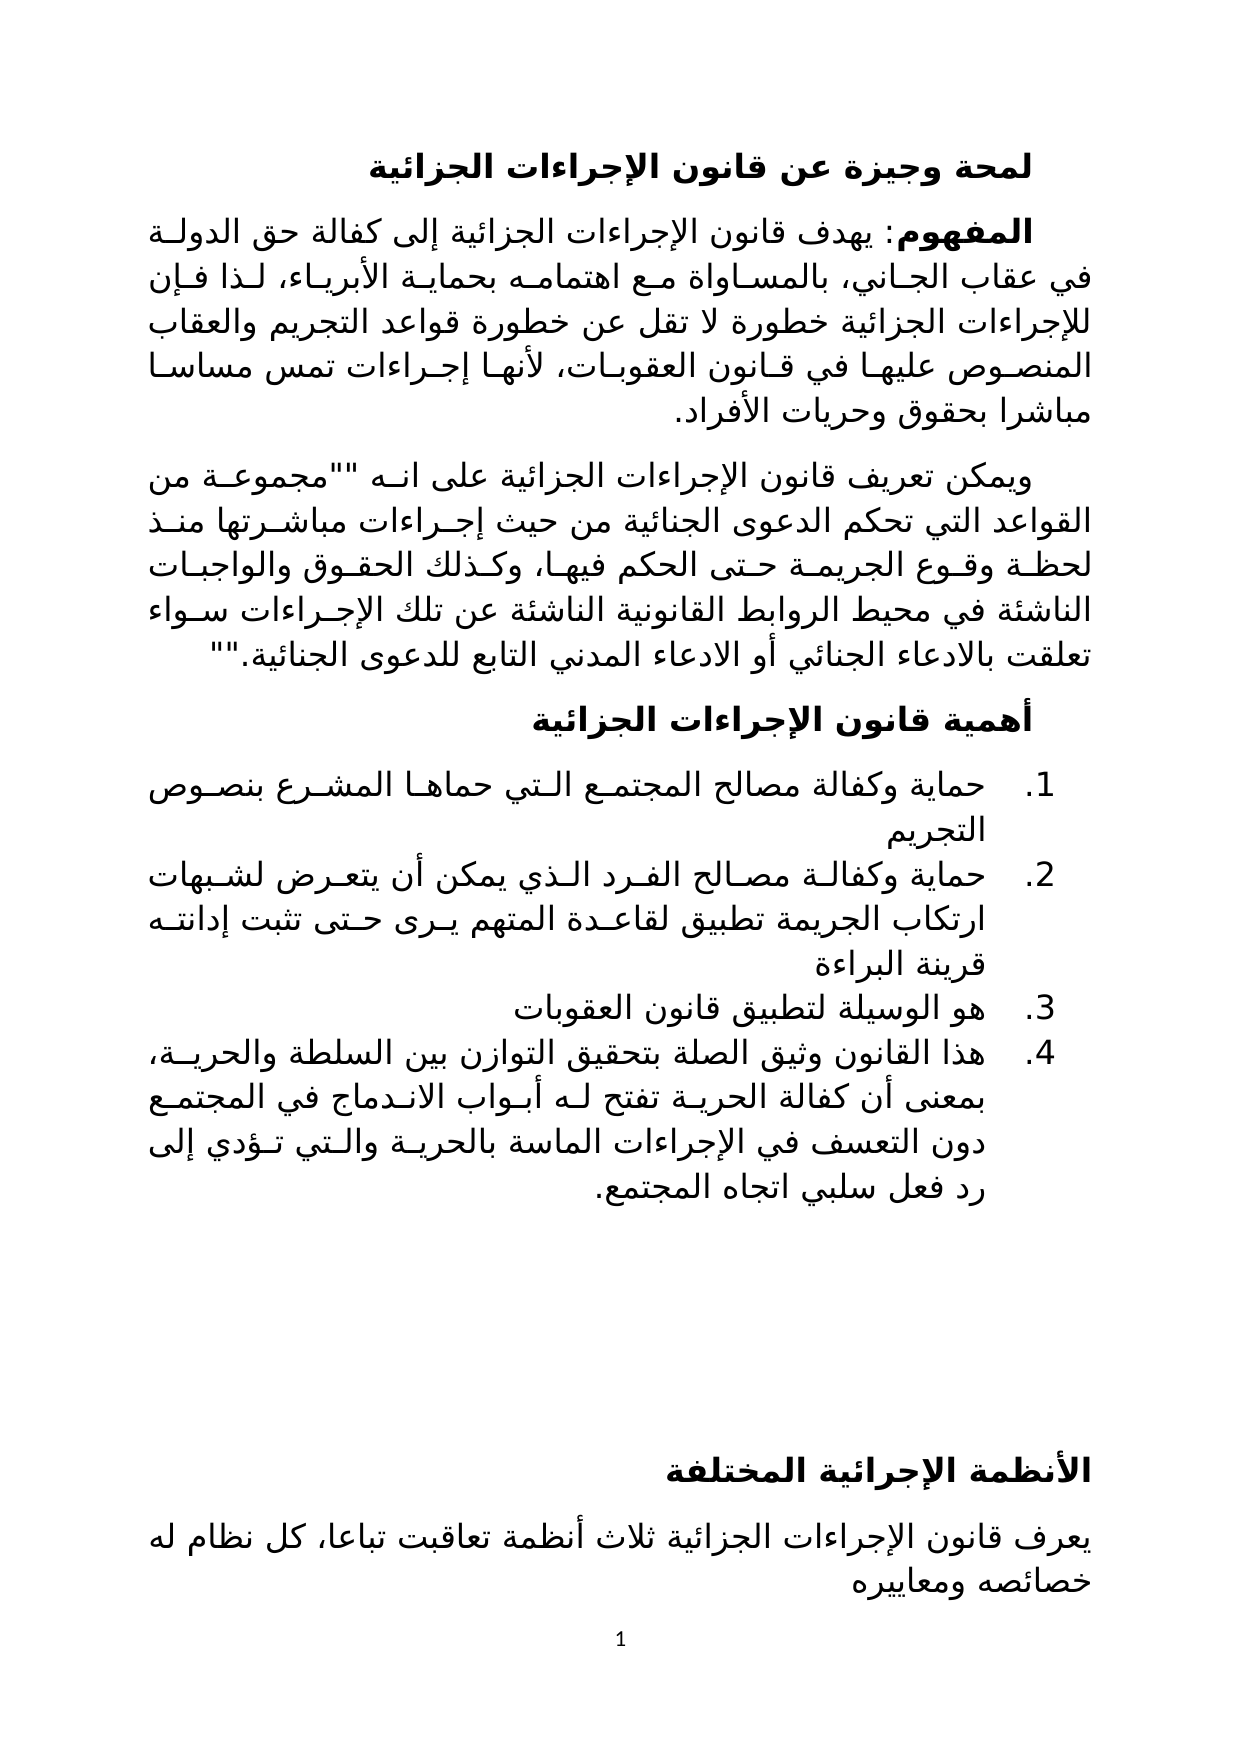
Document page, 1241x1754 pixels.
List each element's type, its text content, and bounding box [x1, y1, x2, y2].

text لمحة وجيزة عن قانون الإجراءات الجزائية [148, 148, 1093, 186]
text الأنظمة الإجرائية المختلفة [148, 1452, 1093, 1491]
list حماية وكفالة مصالح الفرد الذي يمكن أن يتعرض لشبهات ارتكاب الجريمة تطبيق لقاعدة المتهم يرى حتى تثبت إدانته قرينة البراءة [148, 855, 1024, 983]
text يعرف قانون الإجراءات الجزائية ثلاث أنظمة تعاقبت تباعا، كل نظام له خصائصه ومعاييره [148, 1517, 1093, 1601]
list هو الوسيلة لتطبيق قانون العقوبات [148, 989, 1024, 1028]
list هذا القانون وثيق الصلة بتحقيق التوازن بين السلطة والحرية، بمعنى أن كفالة الحرية تفتح له أبواب الاندماج في المجتمع دون التعسف في الإجراءات الماسة بالحرية والتي تؤدي إلى رد فعل سلبي اتجاه المجتمع. [148, 1033, 1024, 1206]
text المفهوم: يهدف قانون الإجراءات الجزائية إلى كفالة حق الدولة في عقاب الجاني، بالمساواة مع اهتمامه بحماية الأبرياء، لذا فإن للإجراءات الجزائية خطورة لا تقل عن خطورة قواعد التجريم والعقاب المنصوص عليها في قانون العقوبات، لأنها إجراءات تمس مساسا مباشرا بحقوق وحريات الأفراد. [148, 213, 1093, 430]
text أهمية قانون الإجراءات الجزائية [148, 701, 1093, 739]
text ويمكن تعريف قانون الإجراءات الجزائية على انه ""مجموعة من القواعد التي تحكم الدعوى الجنائية من حيث إجراءات مباشرتها منذ لحظة وقوع الجريمة حتى الحكم فيها، وكذلك الحقوق والواجبات الناشئة في محيط الروابط القانونية الناشئة عن تلك الإجراءات سواء تعلقت بالادعاء الجنائي أو الادعاء المدني التابع للدعوى الجنائية."" [148, 457, 1093, 674]
list حماية وكفالة مصالح المجتمع التي حماها المشرع بنصوص التجريم [148, 766, 1024, 849]
